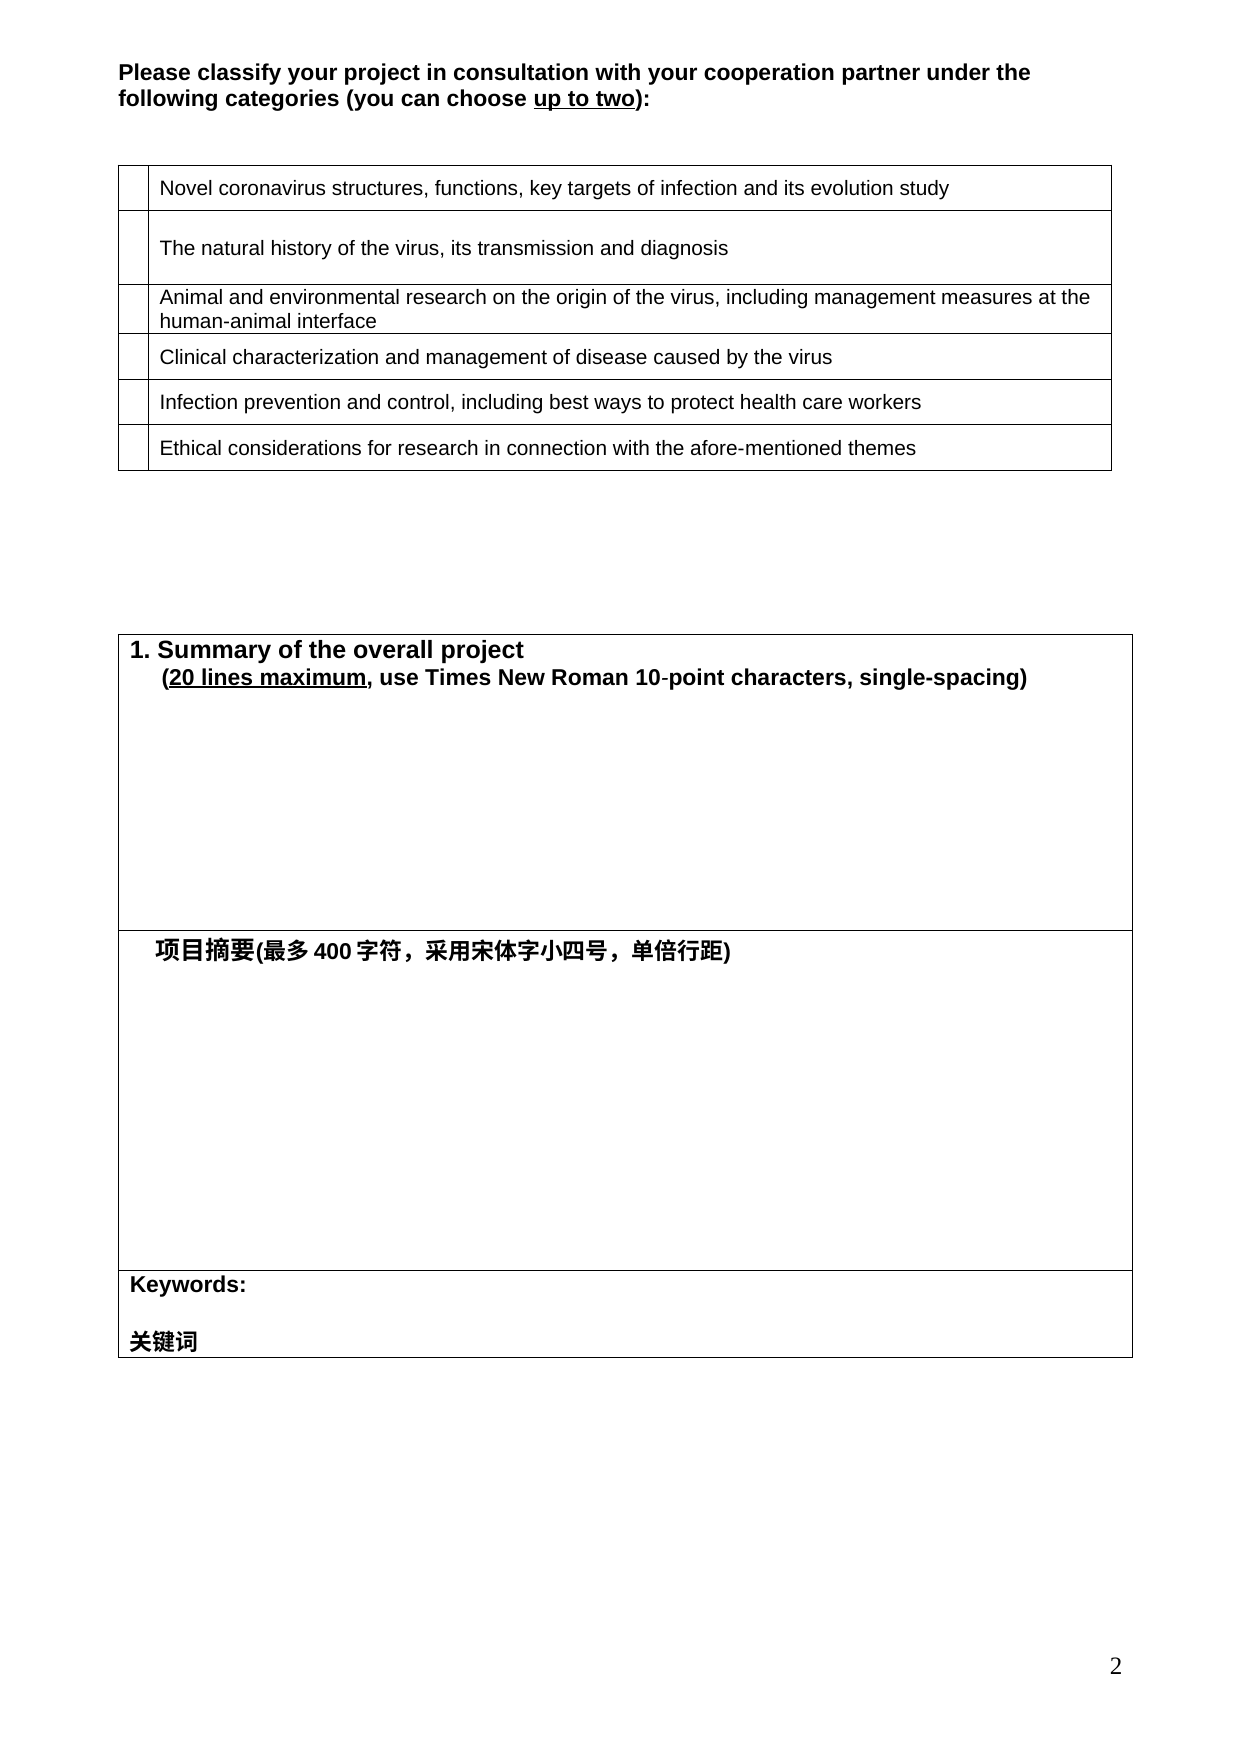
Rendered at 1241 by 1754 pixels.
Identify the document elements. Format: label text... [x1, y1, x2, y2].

table_header 1. Summary of the overall project (20 lines maximum, use Times New Roman 10-point characters, single-spacing) [119, 635, 1132, 930]
table_cell [119, 211, 148, 284]
table_cell [119, 334, 148, 379]
table_header Novel coronavirus structures, functions, key targets of infection and its evolution study [149, 166, 1111, 210]
table_header [119, 166, 148, 210]
table_cell [119, 285, 148, 333]
table_cell [119, 425, 148, 470]
table_cell 项目摘要(最多400字符，采用宋体字小四号，单倍行距) [119, 931, 1132, 1270]
table_cell The natural history of the virus, its transmission and diagnosis [149, 211, 1111, 284]
table_cell Clinical characterization and management of disease caused by the virus [149, 334, 1111, 379]
table_cell Keywords: 关键词 [119, 1271, 1132, 1357]
table_cell Infection prevention and control, including best ways to protect health care workers [149, 380, 1111, 424]
table_cell Ethical considerations for research in connection with the afore-mentioned themes [149, 425, 1111, 470]
table_cell Animal and environmental research on the origin of the virus, including management measures at the human-animal interface [149, 285, 1111, 333]
text Please classify your project in consultation with your cooperation partner under the following categories (you can choose up to two): [118, 59, 1122, 112]
table_cell [119, 380, 148, 424]
